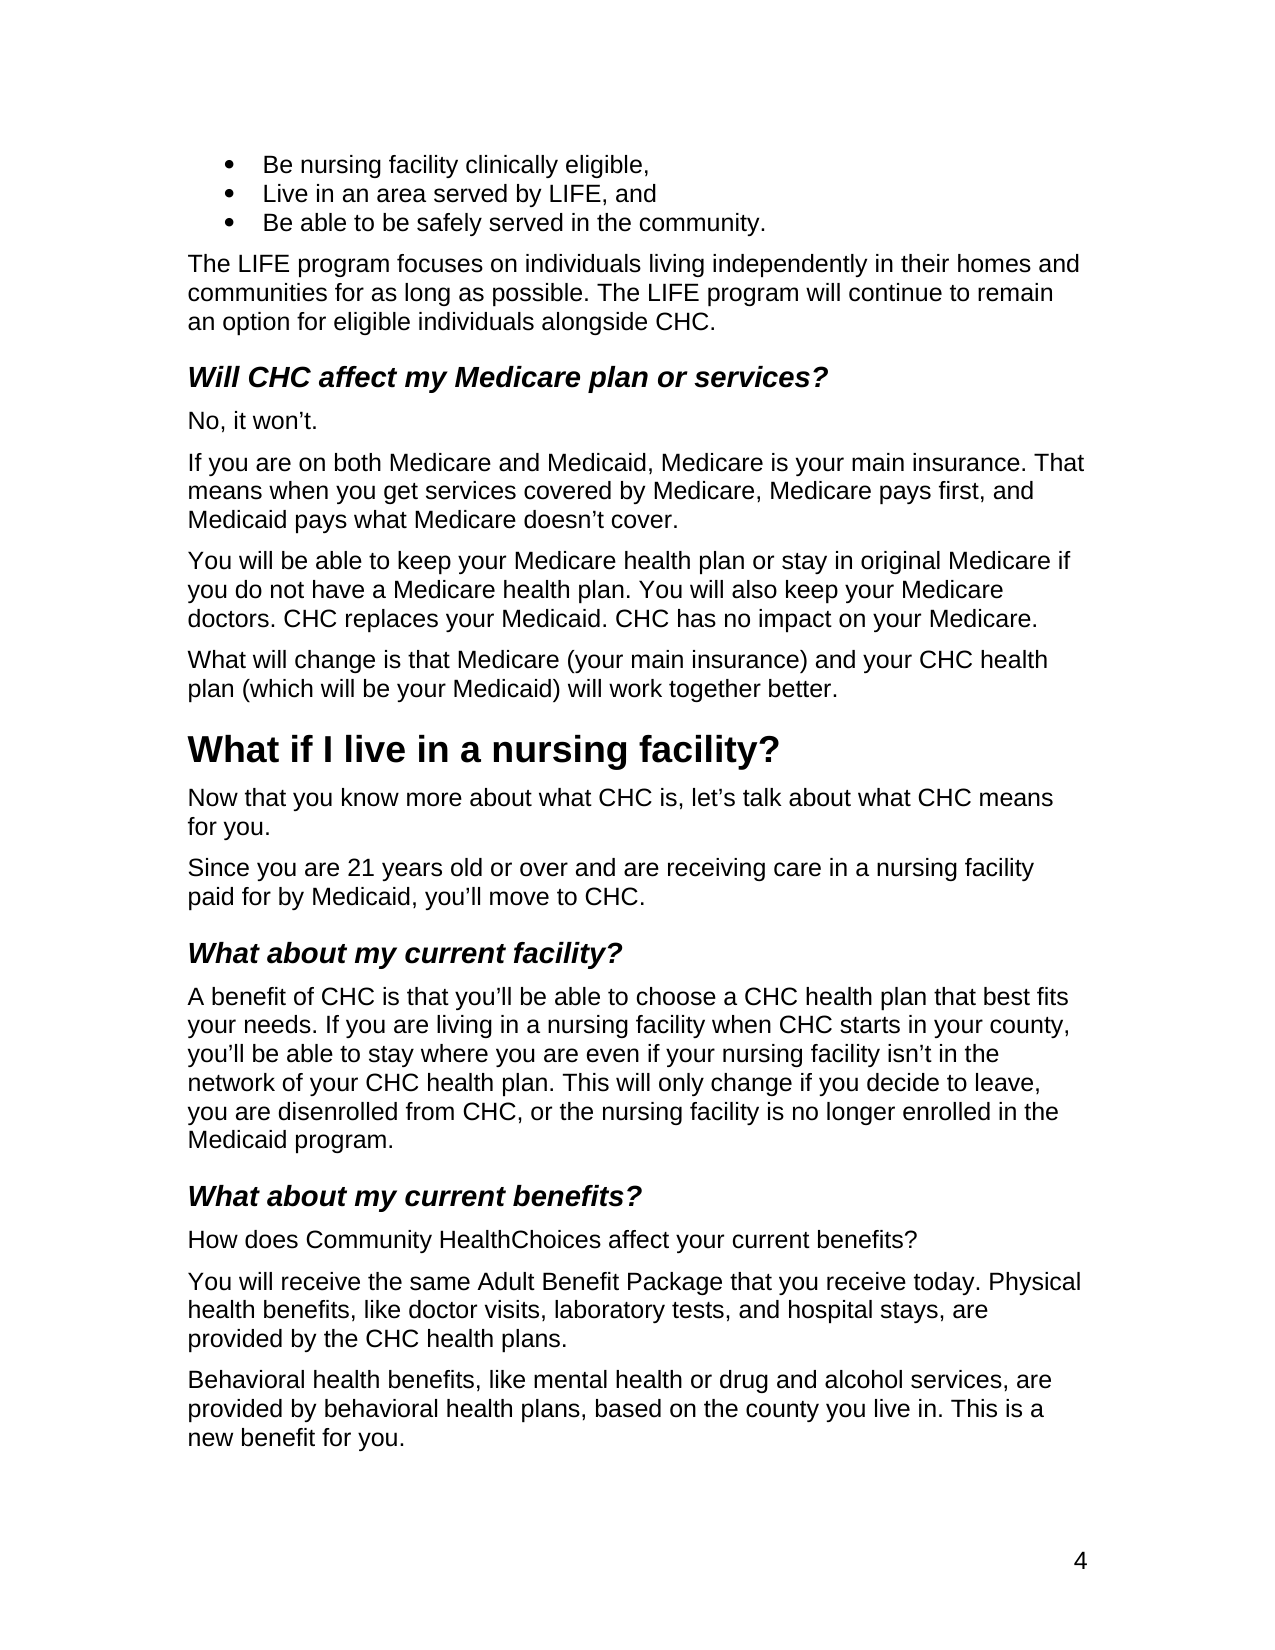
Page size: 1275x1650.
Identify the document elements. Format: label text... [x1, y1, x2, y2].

list Be nursing facility clinically eligible, [225, 150, 1087, 179]
subtitle What about my current benefits? [187, 1179, 1087, 1213]
subtitle What about my current facility? [187, 936, 1087, 969]
text Since you are 21 years old or over and are receiving care in a nursing facility paid for by Medicaid, you’ll move to CHC. [187, 853, 1087, 911]
text The LIFE program focuses on individuals living independently in their homes and communities for as long as possible. The LIFE program will continue to remain an option for eligible individuals alongside CHC. [187, 249, 1087, 335]
text You will be able to keep your Medicare health plan or stay in original Medicare if you do not have a Medicare health plan. You will also keep your Medicare doctors. CHC replaces your Medicaid. CHC has no impact on your Medicare. [187, 546, 1087, 633]
text How does Community HealthChoices affect your current benefits? [187, 1225, 1087, 1254]
text A benefit of CHC is that you’ll be able to choose a CHC health plan that best fits your needs. If you are living in a nursing facility when CHC starts in your county, you’ll be able to stay where you are even if your nursing facility isn’t in the network of your CHC health plan. This will only change if you decide to leave, you are disenrolled from CHC, or the nursing facility is no longer enrolled in the Medicaid program. [187, 982, 1087, 1154]
text You will receive the same Adult Benefit Package that you receive today. Physical health benefits, like doctor visits, laboratory tests, and hospital stays, are provided by the CHC health plans. [187, 1267, 1087, 1353]
text Behavioral health benefits, like mental health or drug and alcohol services, are provided by behavioral health plans, based on the county you live in. This is a new benefit for you. [187, 1365, 1087, 1452]
subtitle Will CHC affect my Medicare plan or services? [187, 360, 1087, 394]
text If you are on both Medicare and Medicaid, Medicare is your main insurance. That means when you get services covered by Medicare, Medicare pays first, and Medicaid pays what Medicare doesn’t cover. [187, 448, 1087, 534]
text Now that you know more about what CHC is, let’s talk about what CHC means for you. [187, 783, 1087, 841]
list Be able to be safely served in the community. [225, 208, 1087, 237]
text What will change is that Medicare (your main insurance) and your CHC health plan (which will be your Medicaid) will work together better. [187, 645, 1087, 703]
subtitle What if I live in a nursing facility? [187, 728, 1087, 771]
list Live in an area served by LIFE, and [225, 179, 1087, 208]
text No, it won’t. [187, 406, 1087, 435]
